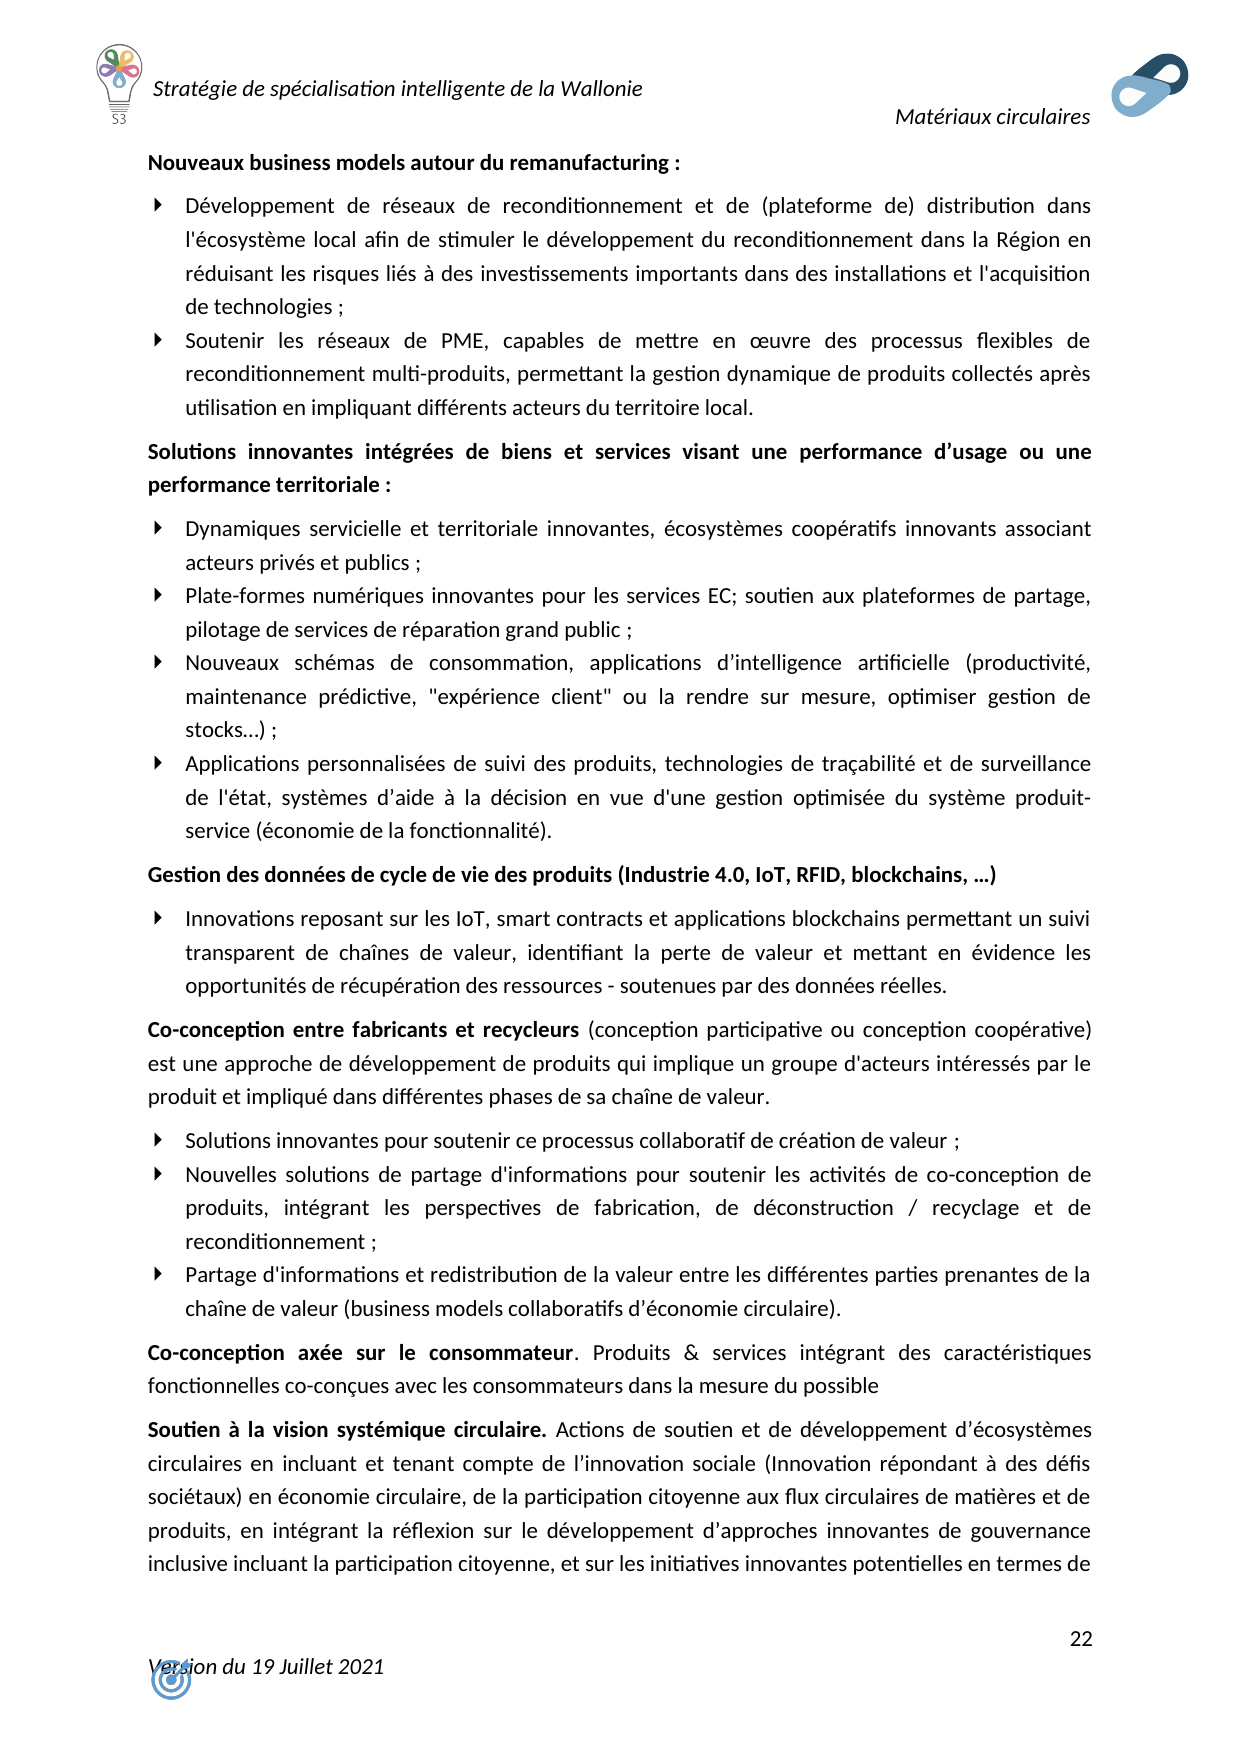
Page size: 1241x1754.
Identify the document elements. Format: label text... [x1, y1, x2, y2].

list Solutions innovantes pour soutenir ce processus collaboratif de création de valeur ; [148, 1126, 1093, 1154]
list Dynamiques servicielle et territoriale innovantes, écosystèmes coopératifs innovants associant acteurs privés et publics ; [148, 514, 1093, 576]
picture [1092, 28, 1212, 147]
picture [181, 86, 186, 95]
text Co-conception entre fabricants et recycleurs (conception participative ou conception coopérative) est une approche de développement de produits qui implique un groupe d'acteurs intéressés par le produit et impliqué dans différentes phases de sa chaîne de valeur. [148, 1015, 1093, 1110]
picture [147, 1654, 197, 1704]
text Solutions innovantes intégrées de biens et services visant une performance d’usage ou une performance territoriale : [148, 437, 1093, 498]
list Partage d'informations et redistribution de la valeur entre les différentes parties prenantes de la chaîne de valeur (business models collaboratifs d’économie circulaire). [148, 1260, 1093, 1322]
list Innovations reposant sur les IoT, smart contracts et applications blockchains permettant un suivi transparent de chaînes de valeur, identifiant la perte de valeur et mettant en évidence les opportunités de récupération des ressources - soutenues par des données réelles. [148, 904, 1093, 999]
text Nouveaux business models autour du remanufacturing : [148, 148, 1093, 176]
list Soutenir les réseaux de PME, capables de mettre en œuvre des processus flexibles de reconditionnement multi-produits, permettant la gestion dynamique de produits collectés après utilisation en impliquant différents acteurs du territoire local. [148, 326, 1093, 421]
picture [62, 23, 186, 147]
list Plate-formes numériques innovantes pour les services EC; soutien aux plateformes de partage, pilotage de services de réparation grand public ; [148, 581, 1093, 643]
list Applications personnalisées de suivi des produits, technologies de traçabilité et de surveillance de l'état, systèmes d’aide à la décision en vue d'une gestion optimisée du système produit-service (économie de la fonctionnalité). [148, 749, 1093, 844]
text Co-conception axée sur le consommateur. Produits & services intégrant des caractéristiques fonctionnelles co-conçues avec les consommateurs dans la mesure du possible [148, 1338, 1093, 1399]
list Nouvelles solutions de partage d'informations pour soutenir les activités de co-conception de produits, intégrant les perspectives de fabrication, de déconstruction / recyclage et de reconditionnement ; [148, 1160, 1093, 1255]
list Nouveaux schémas de consommation, applications d’intelligence artificielle (productivité, maintenance prédictive, "expérience client" ou la rendre sur mesure, optimiser gestion de stocks…) ; [148, 648, 1093, 743]
text Gestion des données de cycle de vie des produits (Industrie 4.0, IoT, RFID, blockchains, …) [148, 860, 1093, 888]
list Développement de réseaux de reconditionnement et de (plateforme de) distribution dans l'écosystème local afin de stimuler le développement du reconditionnement dans la Région en réduisant les risques liés à des investissements importants dans des installations et l'acquisition de technologies ; [148, 192, 1093, 320]
